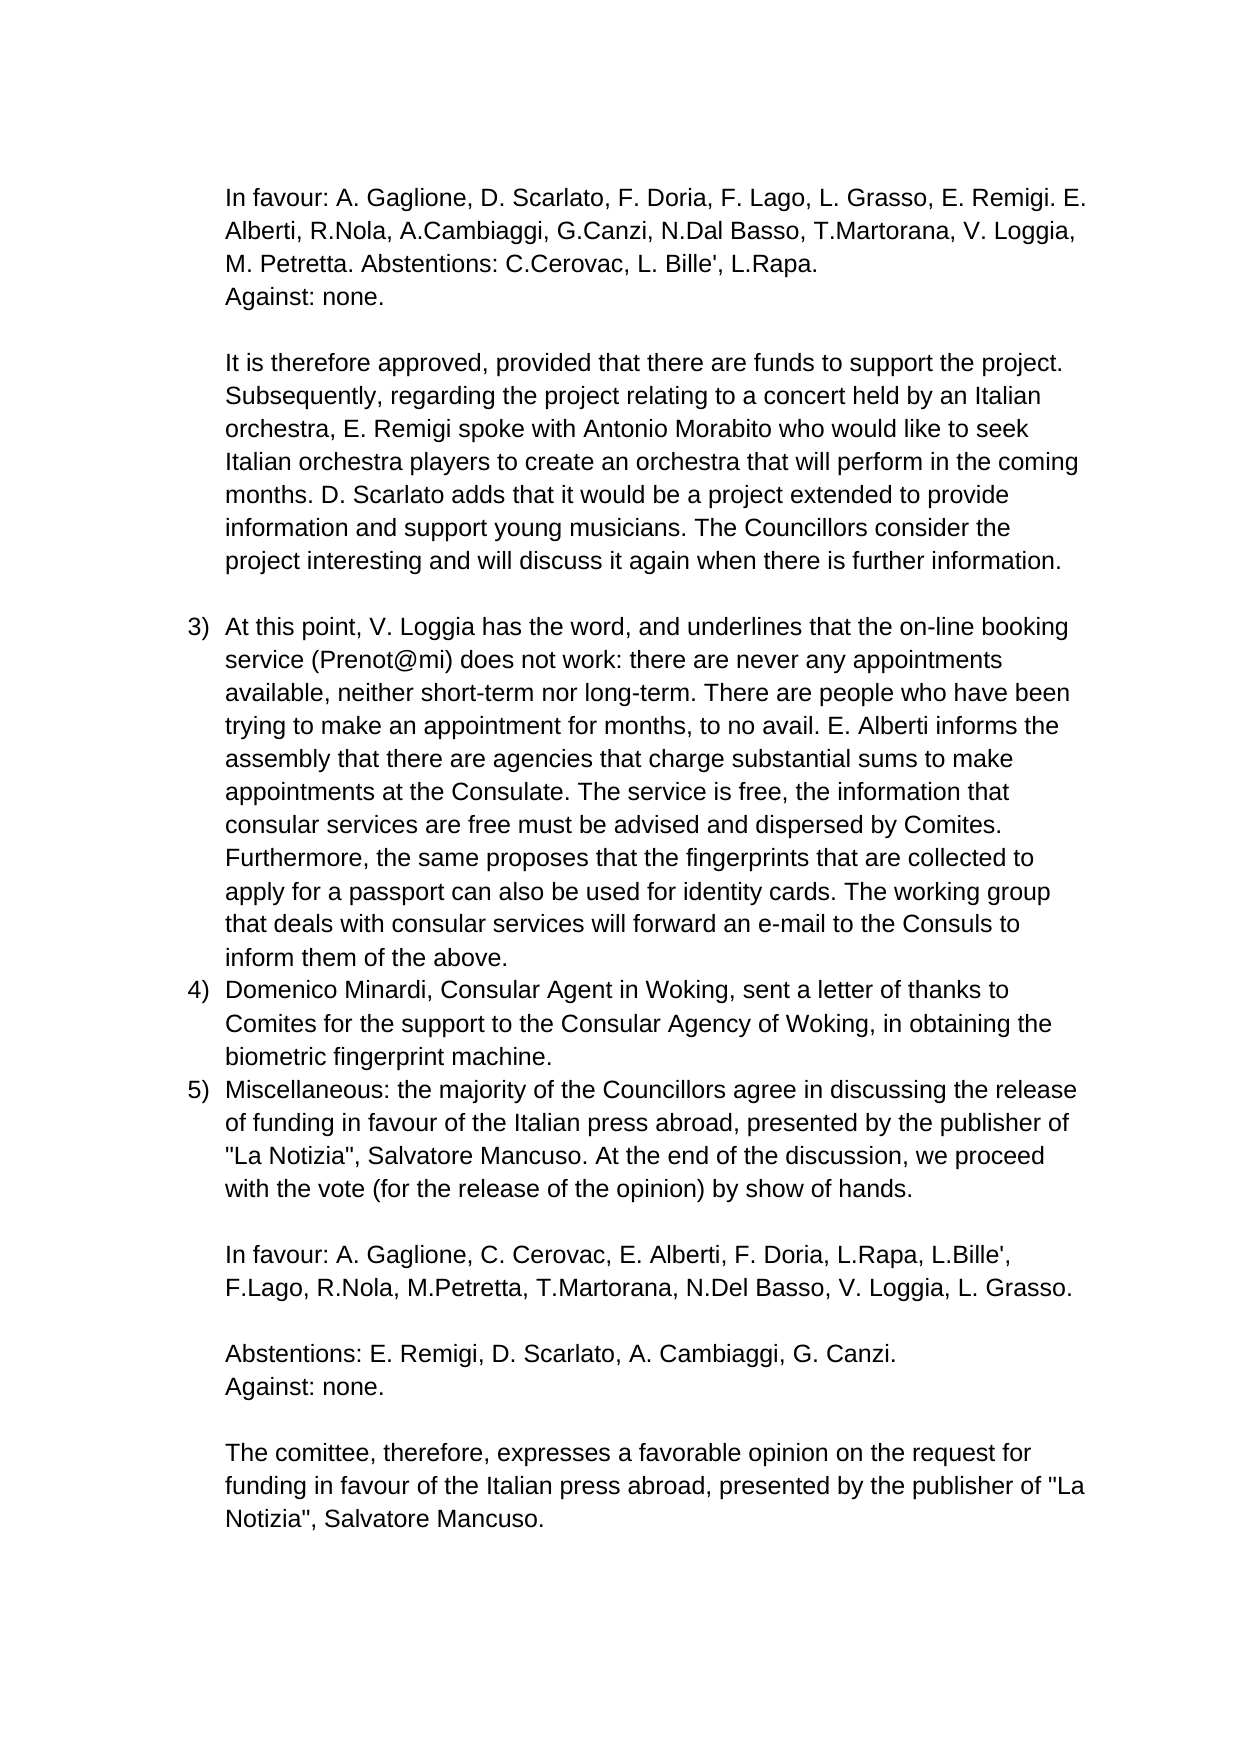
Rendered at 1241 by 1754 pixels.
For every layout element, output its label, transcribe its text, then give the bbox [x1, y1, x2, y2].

list At this point, V. Loggia has the word, and underlines that the on-line booking service (Prenot@mi) does not work: there are never any appointments available, neither short-term nor long-term. There are people who have been trying to make an appointment for months, to no avail. E. Alberti informs the assembly that there are agencies that charge substantial sums to make appointments at the Consulate. The service is free, the information that consular services are free must be advised and dispersed by Comites. Furthermore, the same proposes that the fingerprints that are collected to apply for a passport can also be used for identity cards. The working group that deals with consular services will forward an e-mail to the Consuls to inform them of the above. [187, 612, 1090, 971]
list Against: none. [225, 282, 1090, 311]
list It is therefore approved, provided that there are funds to support the project. Subsequently, regarding the project relating to a concert held by an Italian orchestra, E. Remigi spoke with Antonio Morabito who would like to seek Italian orchestra players to create an orchestra that will perform in the coming months. D. Scarlato adds that it would be a project extended to provide information and support young musicians. The Councillors consider the project interesting and will discuss it again when there is further information. [225, 348, 1090, 575]
list In favour: A. Gaglione, D. Scarlato, F. Doria, F. Lago, L. Grasso, E. Remigi. E. Alberti, R.Nola, A.Cambiaggi, G.Canzi, N.Dal Basso, T.Martorana, V. Loggia, M. Petretta. Abstentions: C.Cerovac, L. Bille', L.Rapa. [225, 183, 1090, 278]
list The comittee, therefore, expresses a favorable opinion on the request for funding in favour of the Italian press abroad, presented by the publisher of "La Notizia", Salvatore Mancuso. [225, 1438, 1090, 1533]
list In favour: A. Gaglione, C. Cerovac, E. Alberti, F. Doria, L.Rapa, L.Bille', F.Lago, R.Nola, M.Petretta, T.Martorana, N.Del Basso, V. Loggia, L. Grasso. Abstentions: E. Remigi, D. Scarlato, A. Cambiaggi, G. Canzi. Against: none. [225, 1207, 1090, 1401]
list Miscellaneous: the majority of the Councillors agree in discussing the release of funding in favour of the Italian press abroad, presented by the publisher of "La Notizia", Salvatore Mancuso. At the end of the discussion, we proceed with the vote (for the release of the opinion) by show of hands. [187, 1074, 1090, 1202]
list Domenico Minardi, Consular Agent in Woking, sent a letter of thanks to Comites for the support to the Consular Agency of Woking, in obtaining the biometric fingerprint machine. [187, 976, 1090, 1070]
